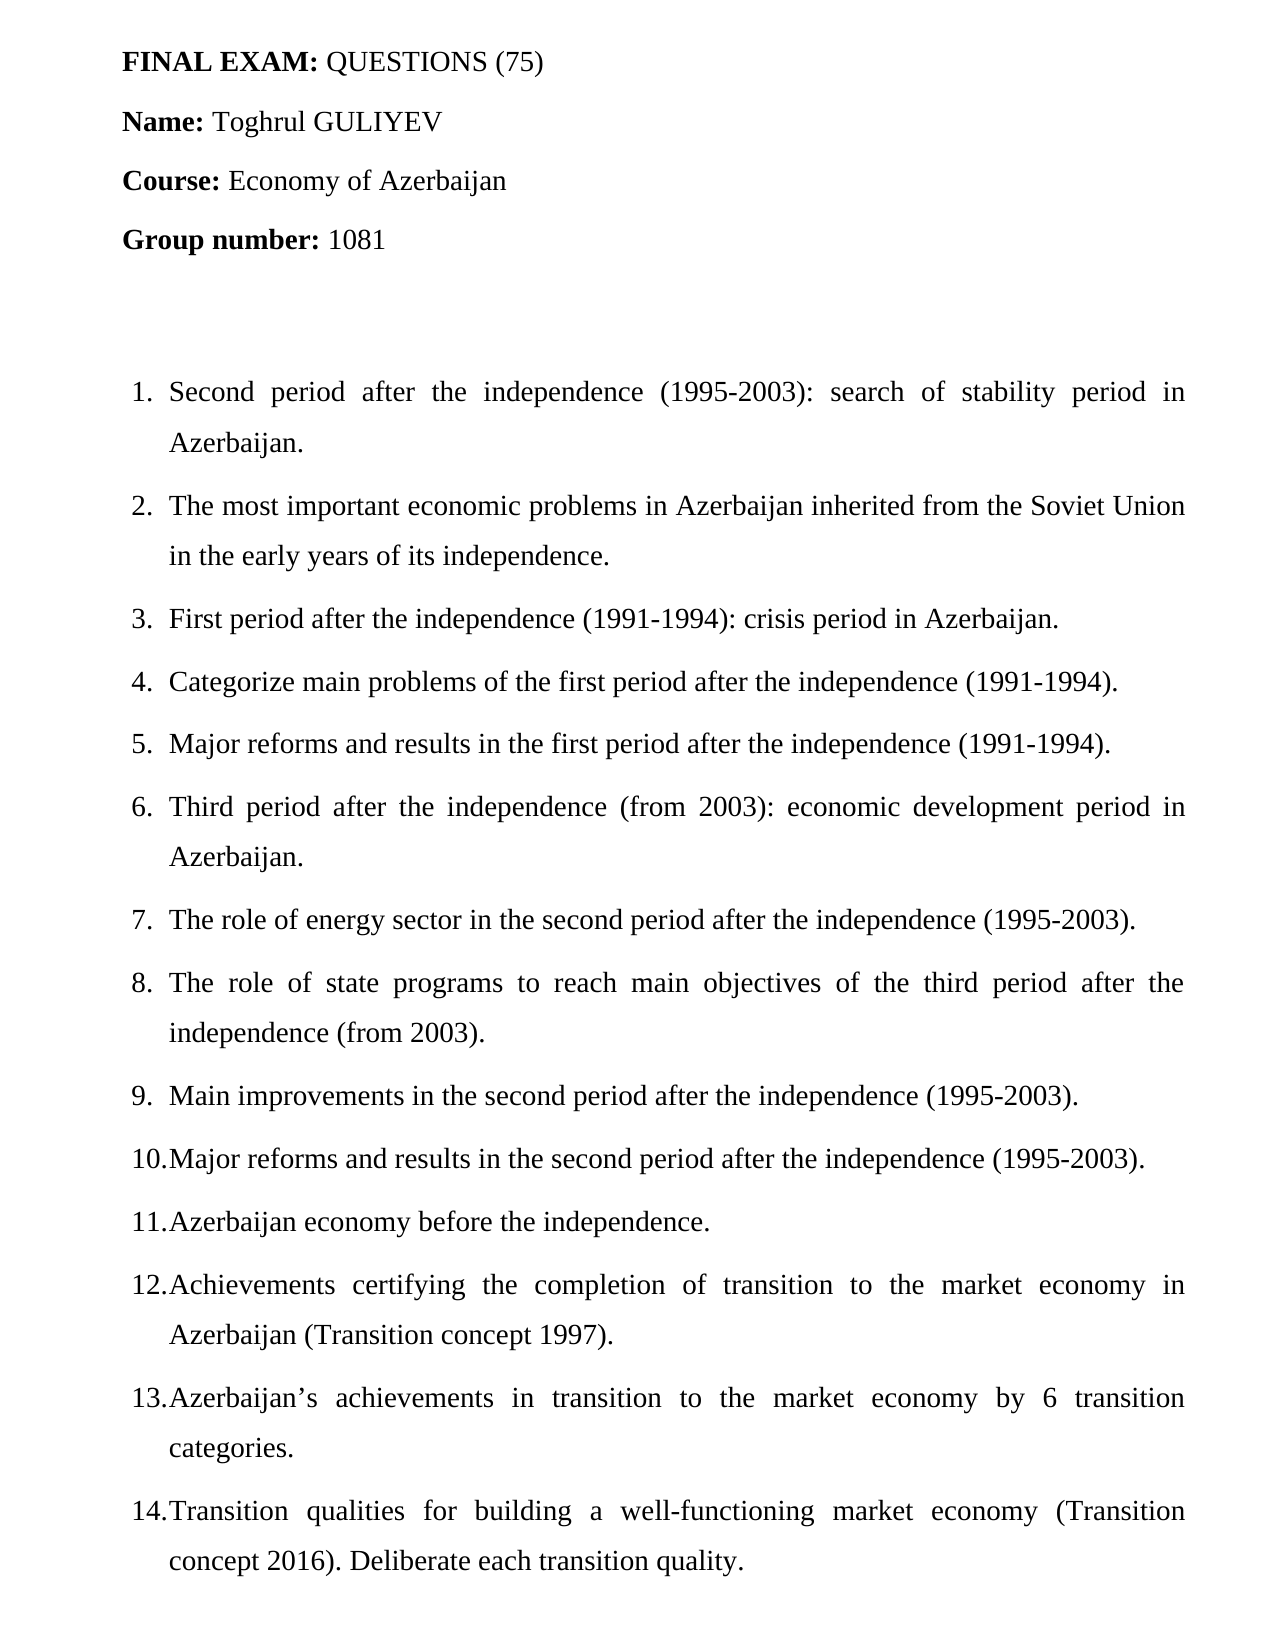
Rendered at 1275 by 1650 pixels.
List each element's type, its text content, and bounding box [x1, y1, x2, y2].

list Transition qualities for building a well-functioning market economy (Transition concept 2016). Deliberate each transition quality. [131, 1493, 1186, 1577]
list Major reforms and results in the second period after the independence (1995-2003). [131, 1141, 1186, 1175]
list The most important economic problems in Azerbaijan inherited from the Soviet Union in the early years of its independence. [131, 488, 1186, 572]
list Main improvements in the second period after the independence (1995-2003). [131, 1078, 1186, 1112]
text FINAL EXAM: QUESTIONS (75) [122, 44, 1186, 78]
list Second period after the independence (1995-2003): search of stability period in Azerbaijan. [131, 374, 1186, 458]
text Name: Toghrul GULIYEV [122, 104, 1186, 137]
list Azerbaijan’s achievements in transition to the market economy by 6 transition categories. [131, 1380, 1186, 1464]
list The role of state programs to reach main objectives of the third period after the independence (from 2003). [131, 965, 1186, 1049]
text Course: Economy of Azerbaijan [122, 163, 1186, 197]
list Categorize main problems of the first period after the independence (1991-1994). [131, 664, 1186, 697]
text Group number: 1081 [122, 222, 1186, 256]
list The role of energy sector in the second period after the independence (1995-2003). [131, 902, 1186, 936]
list Third period after the independence (from 2003): economic development period in Azerbaijan. [131, 789, 1186, 873]
list First period after the independence (1991-1994): crisis period in Azerbaijan. [131, 601, 1186, 634]
list Major reforms and results in the first period after the independence (1991-1994). [131, 726, 1186, 760]
list Azerbaijan economy before the independence. [131, 1204, 1186, 1237]
list Achievements certifying the completion of transition to the market economy in Azerbaijan (Transition concept 1997). [131, 1267, 1186, 1351]
